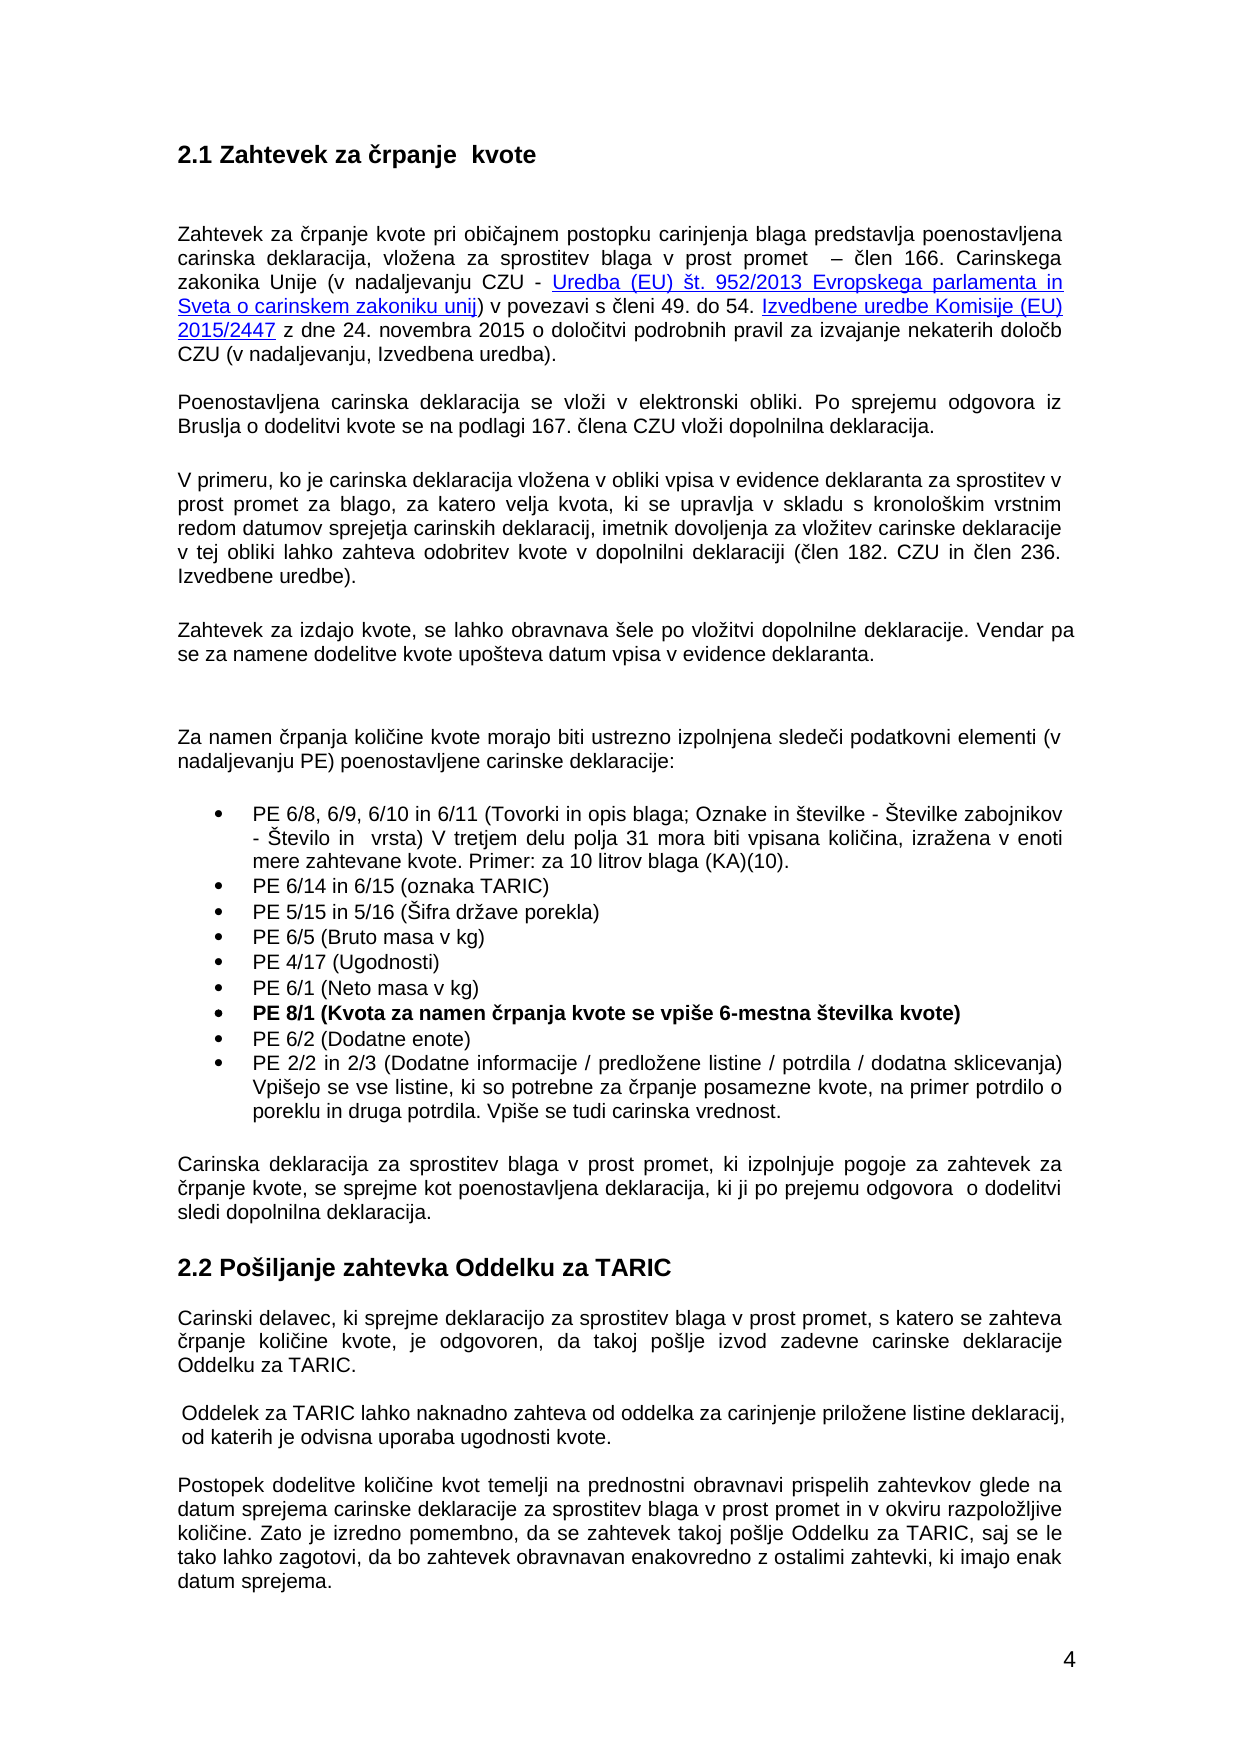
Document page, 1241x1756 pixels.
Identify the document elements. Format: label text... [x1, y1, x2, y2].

text Zahtevek za izdajo kvote, se lahko obravnava šele po vložitvi dopolnilne deklaracije. Vendar pa se za namene dodelitve kvote upošteva datum vpisa v evidence deklaranta. [177, 618, 1076, 666]
text Poenostavljena carinska deklaracija se vloži v elektronski obliki. Po sprejemu odgovora iz Bruslja o dodelitvi kvote se na podlagi 167. člena CZU vloži dopolnilna deklaracija. [177, 389, 1063, 437]
text Oddelek za TARIC lahko naknadno zahteva od oddelka za carinjenje priložene listine deklaracij, od katerih je odvisna uporaba ugodnosti kvote. [181, 1401, 1076, 1449]
list PE 6/14 in 6/15 (oznaka TARIC) [215, 873, 1076, 899]
subtitle Zahtevek za črpanje kvote [177, 140, 1076, 169]
list PE 6/2 (Dodatne enote) [215, 1026, 1076, 1051]
text V primeru, ko je carinska deklaracija vložena v obliki vpisa v evidence deklaranta za sprostitev v prost promet za blago, za katero velja kvota, ki se upravlja v skladu s kronološkim vrstnim redom datumov sprejetja carinskih deklaracij, imetnik dovoljenja za vložitev carinske deklaracije v tej obliki lahko zahteva odobritev kvote v dopolnilni deklaraciji (člen 182. CZU in člen 236. Izvedbene uredbe). [177, 468, 1063, 587]
list PE 4/17 (Ugodnosti) [215, 949, 1076, 975]
text Zahtevek za črpanje kvote pri običajnem postopku carinjenja blaga predstavlja poenostavljena carinska deklaracija, vložena za sprostitev blaga v prost promet – člen 166. Carinskega zakonika Unije (v nadaljevanju CZU - Uredba (EU) št. 952/2013 Evropskega parlamenta in Sveta o carinskem zakoniku unij) v povezavi s členi 49. do 54. Izvedbene uredbe Komisije (EU) 2015/2447 z dne 24. novembra 2015 o določitvi podrobnih pravil za izvajanje nekaterih določb CZU (v nadaljevanju, Izvedbena uredba). [177, 222, 1063, 366]
text Postopek dodelitve količine kvot temelji na prednostni obravnavi prispelih zahtevkov glede na datum sprejema carinske deklaracije za sprostitev blaga v prost promet in v okviru razpoložljive količine. Zato je izredno pomembno, da se zahtevek takoj pošlje Oddelku za TARIC, saj se le tako lahko zagotovi, da bo zahtevek obravnavan enakovredno z ostalimi zahtevki, ki imajo enak datum sprejema. [177, 1473, 1063, 1593]
list PE 6/5 (Bruto masa v kg) [215, 924, 1076, 949]
list PE 8/1 (Kvota za namen črpanja kvote se vpiše 6-mestna številka kvote) [215, 1000, 1076, 1026]
list PE 5/15 in 5/16 (Šifra države porekla) [215, 899, 1076, 924]
text Carinska deklaracija za sprostitev blaga v prost promet, ki izpolnjuje pogoje za zahtevek za črpanje kvote, se sprejme kot poenostavljena deklaracija, ki ji po prejemu odgovora o dodelitvi sledi dopolnilna deklaracija. [177, 1152, 1063, 1224]
subtitle Pošiljanje zahtevka Oddelku za TARIC [177, 1253, 1076, 1281]
text Za namen črpanja količine kvote morajo biti ustrezno izpolnjena sledeči podatkovni elementi (v nadaljevanju PE) poenostavljene carinske deklaracije: [177, 725, 1062, 773]
list PE 2/2 in 2/3 (Dodatne informacije / predložene listine / potrdila / dodatna sklicevanja) Vpišejo se vse listine, ki so potrebne za črpanje posamezne kvote, na primer potrdilo o poreklu in druga potrdila. Vpiše se tudi carinska vrednost. [215, 1051, 1064, 1123]
list PE 6/8, 6/9, 6/10 in 6/11 (Tovorki in opis blaga; Oznake in številke - Številke zabojnikov - Število in vrsta) V tretjem delu polja 31 mora biti vpisana količina, izražena v enoti mere zahtevane kvote. Primer: za 10 litrov blaga (KA)(10). [215, 802, 1064, 873]
text Carinski delavec, ki sprejme deklaracijo za sprostitev blaga v prost promet, s katero se zahteva črpanje količine kvote, je odgovoren, da takoj pošlje izvod zadevne carinske deklaracije Oddelku za TARIC. [177, 1305, 1063, 1377]
list PE 6/1 (Neto masa v kg) [215, 975, 1076, 1000]
